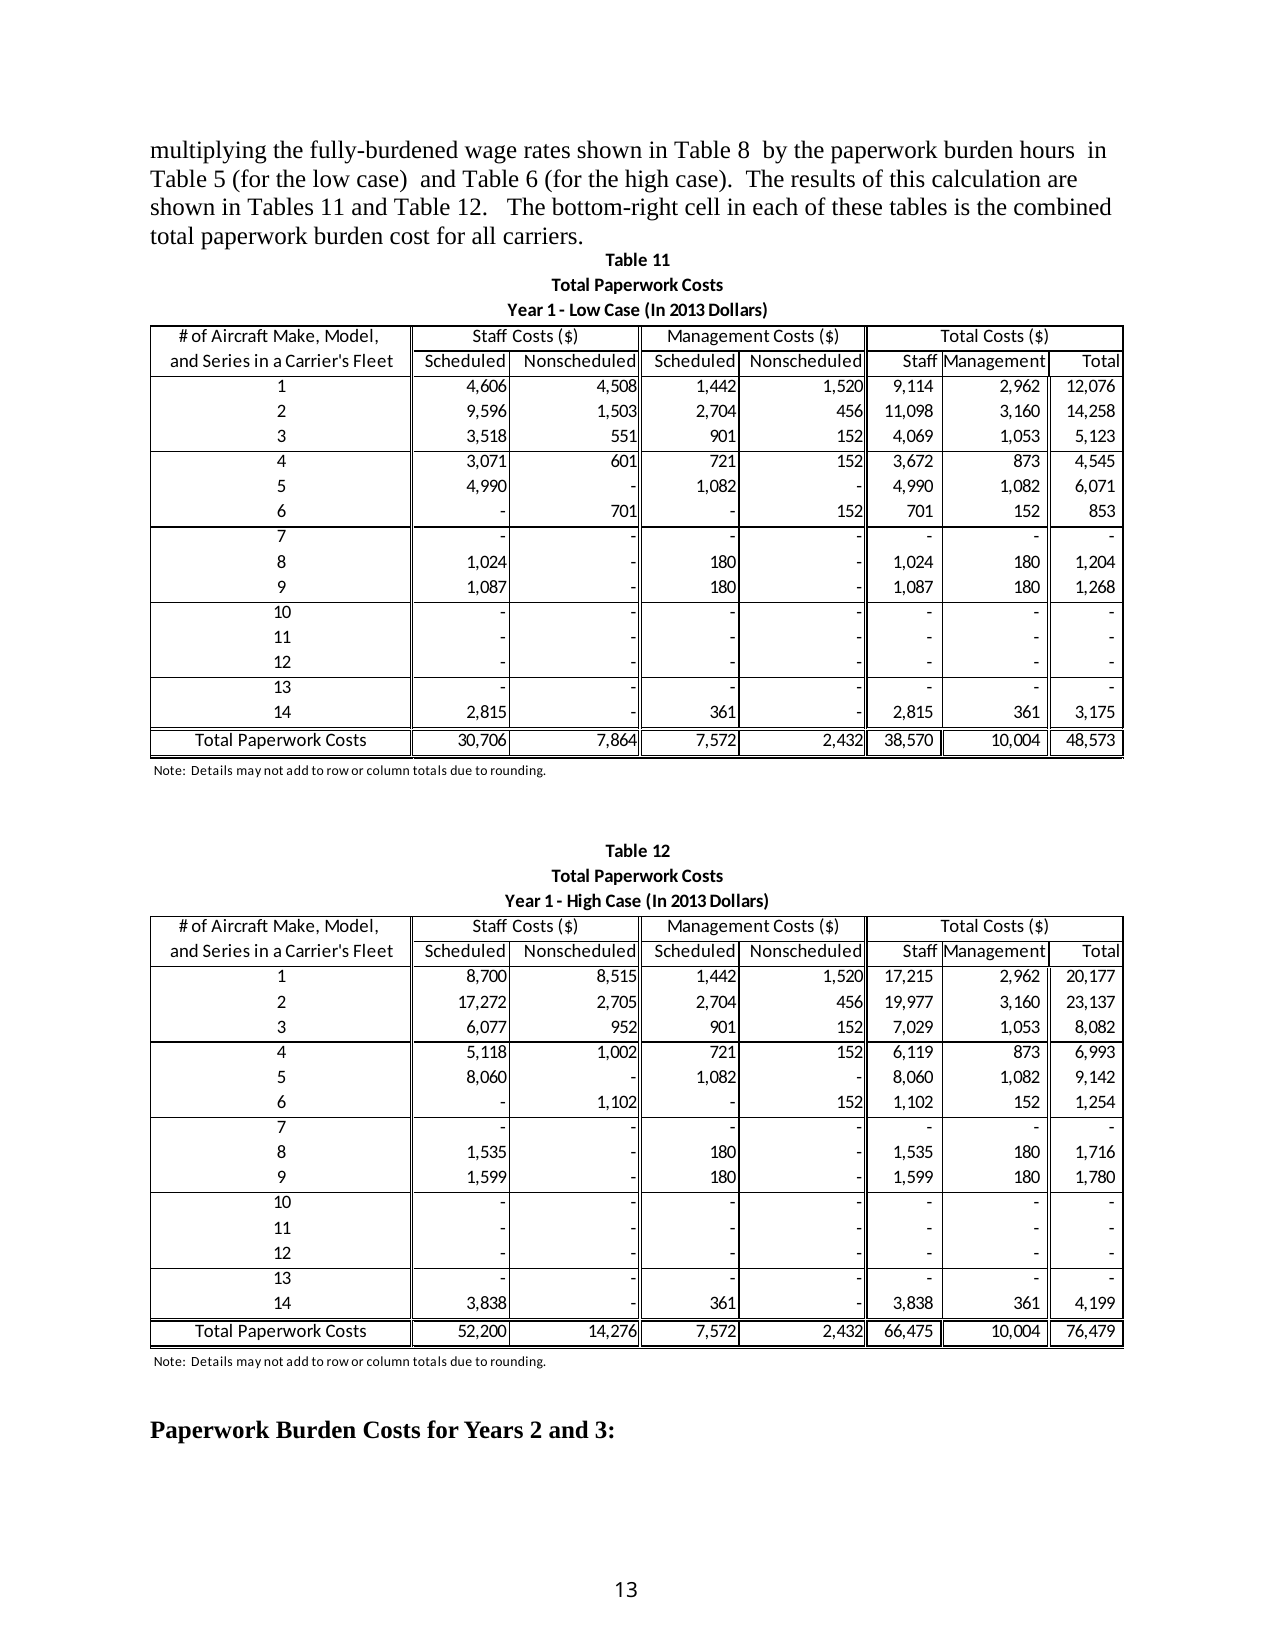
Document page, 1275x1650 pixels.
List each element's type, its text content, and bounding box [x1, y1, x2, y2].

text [150, 135, 1125, 250]
text Paperwork Burden Costs for Years 2 and 3: [150, 1415, 1125, 1444]
